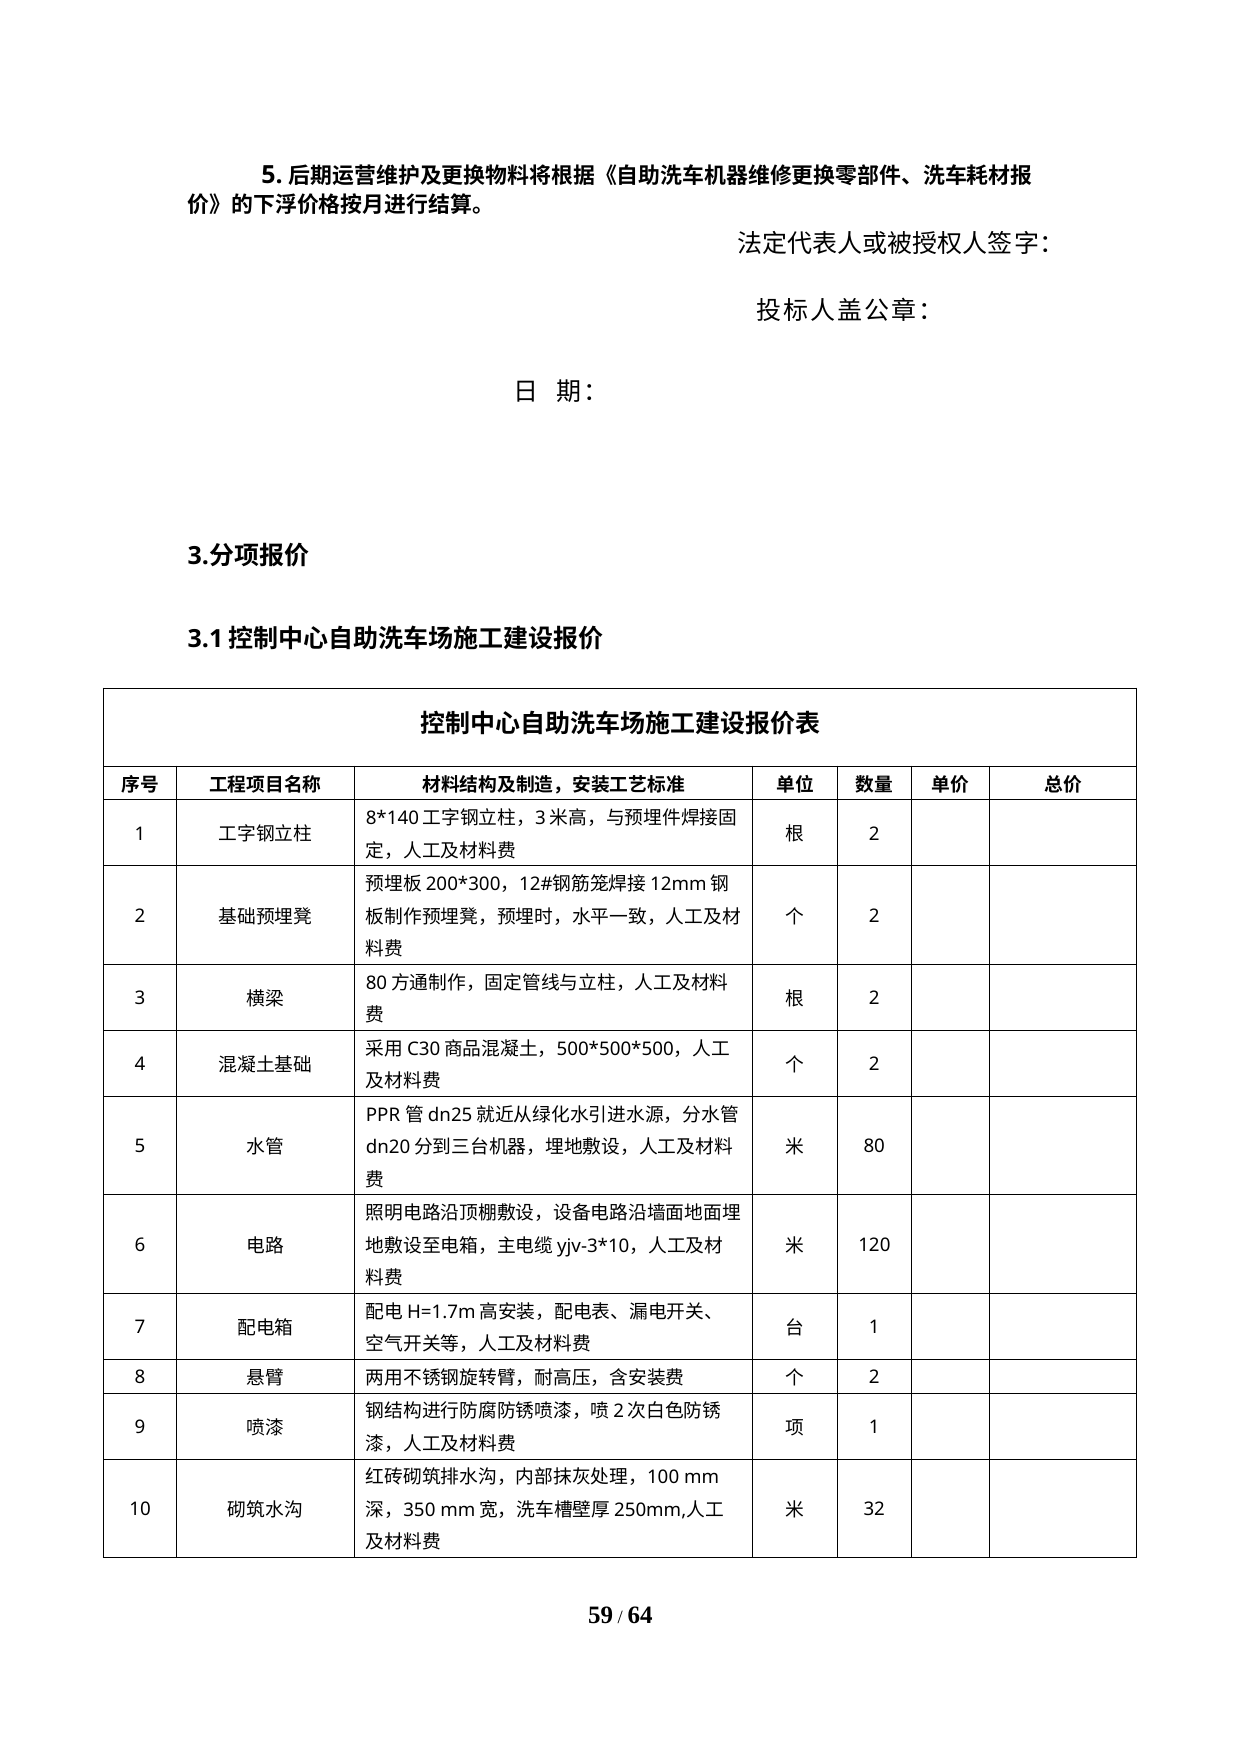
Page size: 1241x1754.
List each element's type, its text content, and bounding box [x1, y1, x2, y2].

table_cell PPR 管 dn25就近从绿化水引进水源，分水管dn20分到三台机器，埋地敷设，人工及材料费 [355, 1097, 752, 1194]
table_cell [990, 1460, 1136, 1557]
table_cell [912, 800, 989, 865]
table_cell 工程项目名称 [177, 767, 354, 799]
table_cell 1 [104, 800, 176, 865]
table_cell 2 [838, 965, 911, 1030]
table_cell 预埋板200*300，12#钢筋笼焊接12mm钢板制作预埋凳，预埋时，水平一致，人工及材料费 [355, 866, 752, 964]
table_cell 悬臂 [177, 1360, 354, 1392]
table_cell [912, 1460, 989, 1557]
table_cell 基础预埋凳 [177, 866, 354, 964]
table_cell 砌筑水沟 [177, 1460, 354, 1557]
table_cell 米 [753, 1195, 837, 1293]
text 日 期： [187, 357, 1059, 422]
table_header 控制中心自助洗车场施工建设报价表 [104, 689, 1136, 766]
table_cell 水管 [177, 1097, 354, 1194]
table_cell 米 [753, 1460, 837, 1557]
table_cell 配电H=1.7m高安装，配电表、漏电开关、空气开关等，人工及材料费 [355, 1294, 752, 1359]
table_cell 横梁 [177, 965, 354, 1030]
table_cell [912, 1294, 989, 1359]
table_cell 120 [838, 1195, 911, 1293]
table_cell 5 [104, 1097, 176, 1194]
table_cell 80 [838, 1097, 911, 1194]
table_cell 3 [104, 965, 176, 1030]
table_cell [990, 1394, 1136, 1458]
table_cell 2 [838, 1031, 911, 1096]
table_cell 2 [838, 866, 911, 964]
table_cell 工字钢立柱 [177, 800, 354, 865]
table_cell 两用不锈钢旋转臂，耐高压，含安装费 [355, 1360, 752, 1392]
table_cell 个 [753, 1360, 837, 1392]
table_cell 电路 [177, 1195, 354, 1293]
table_cell [990, 1097, 1136, 1194]
table_cell 32 [838, 1460, 911, 1557]
table_cell 7 [104, 1294, 176, 1359]
text 投标人盖公章： [187, 291, 1053, 327]
table_cell 总价 [990, 767, 1136, 799]
table_cell 配电箱 [177, 1294, 354, 1359]
table_cell 钢结构进行防腐防锈喷漆，喷2次白色防锈漆，人工及材料费 [355, 1394, 752, 1458]
table_cell 10 [104, 1460, 176, 1557]
table_cell 喷漆 [177, 1394, 354, 1458]
table_cell 1 [838, 1294, 911, 1359]
table_cell [990, 1360, 1136, 1392]
table_cell 材料结构及制造，安装工艺标准 [355, 767, 752, 799]
table_cell 4 [104, 1031, 176, 1096]
table_cell 红砖砌筑排水沟，内部抹灰处理，100 mm深，350 mm宽，洗车槽壁厚250mm,人工及材料费 [355, 1460, 752, 1557]
table_cell 单位 [753, 767, 837, 799]
table_cell 项 [753, 1394, 837, 1458]
table_cell 2 [838, 1360, 911, 1392]
text 5. 后期运营维护及更换物料将根据《自助洗车机器维修更换零部件、洗车耗材报价》的下浮价格按月进行结算。 [187, 160, 1053, 218]
table_cell [990, 965, 1136, 1030]
table_cell 数量 [838, 767, 911, 799]
table_cell 80方通制作，固定管线与立柱，人工及材料费 [355, 965, 752, 1030]
table_cell 混凝土基础 [177, 1031, 354, 1096]
table_cell 1 [838, 1394, 911, 1458]
table_cell 台 [753, 1294, 837, 1359]
table_cell 单价 [912, 767, 989, 799]
table_cell 9 [104, 1394, 176, 1458]
table_cell 8 [104, 1360, 176, 1392]
table_cell [912, 965, 989, 1030]
table_cell [990, 1195, 1136, 1293]
table_cell [990, 1031, 1136, 1096]
table_cell 序号 [104, 767, 176, 799]
table_cell 照明电路沿顶棚敷设，设备电路沿墙面地面埋地敷设至电箱，主电缆yjv-3*10，人工及材料费 [355, 1195, 752, 1293]
table_cell [990, 866, 1136, 964]
table_cell 2 [104, 866, 176, 964]
table_cell 2 [838, 800, 911, 865]
table_cell 采用C30商品混凝土，500*500*500，人工及材料费 [355, 1031, 752, 1096]
table_cell 个 [753, 1031, 837, 1096]
table_cell [912, 1360, 989, 1392]
table_cell [990, 800, 1136, 865]
table_cell [912, 1394, 989, 1458]
table_cell [990, 1294, 1136, 1359]
table_cell 个 [753, 866, 837, 964]
text 3.分项报价 [187, 521, 1053, 586]
table_cell [912, 1195, 989, 1293]
table_cell 米 [753, 1097, 837, 1194]
table_cell 8*140工字钢立柱，3米高，与预埋件焊接固定，人工及材料费 [355, 800, 752, 865]
table_cell 根 [753, 800, 837, 865]
text 3.1控制中心自助洗车场施工建设报价 [187, 604, 1053, 669]
table_cell [912, 1031, 989, 1096]
table_cell [912, 1097, 989, 1194]
table_cell 6 [104, 1195, 176, 1293]
text 法定代表人或被授权人签字： [187, 224, 1053, 260]
table_cell 根 [753, 965, 837, 1030]
table_cell [912, 866, 989, 964]
